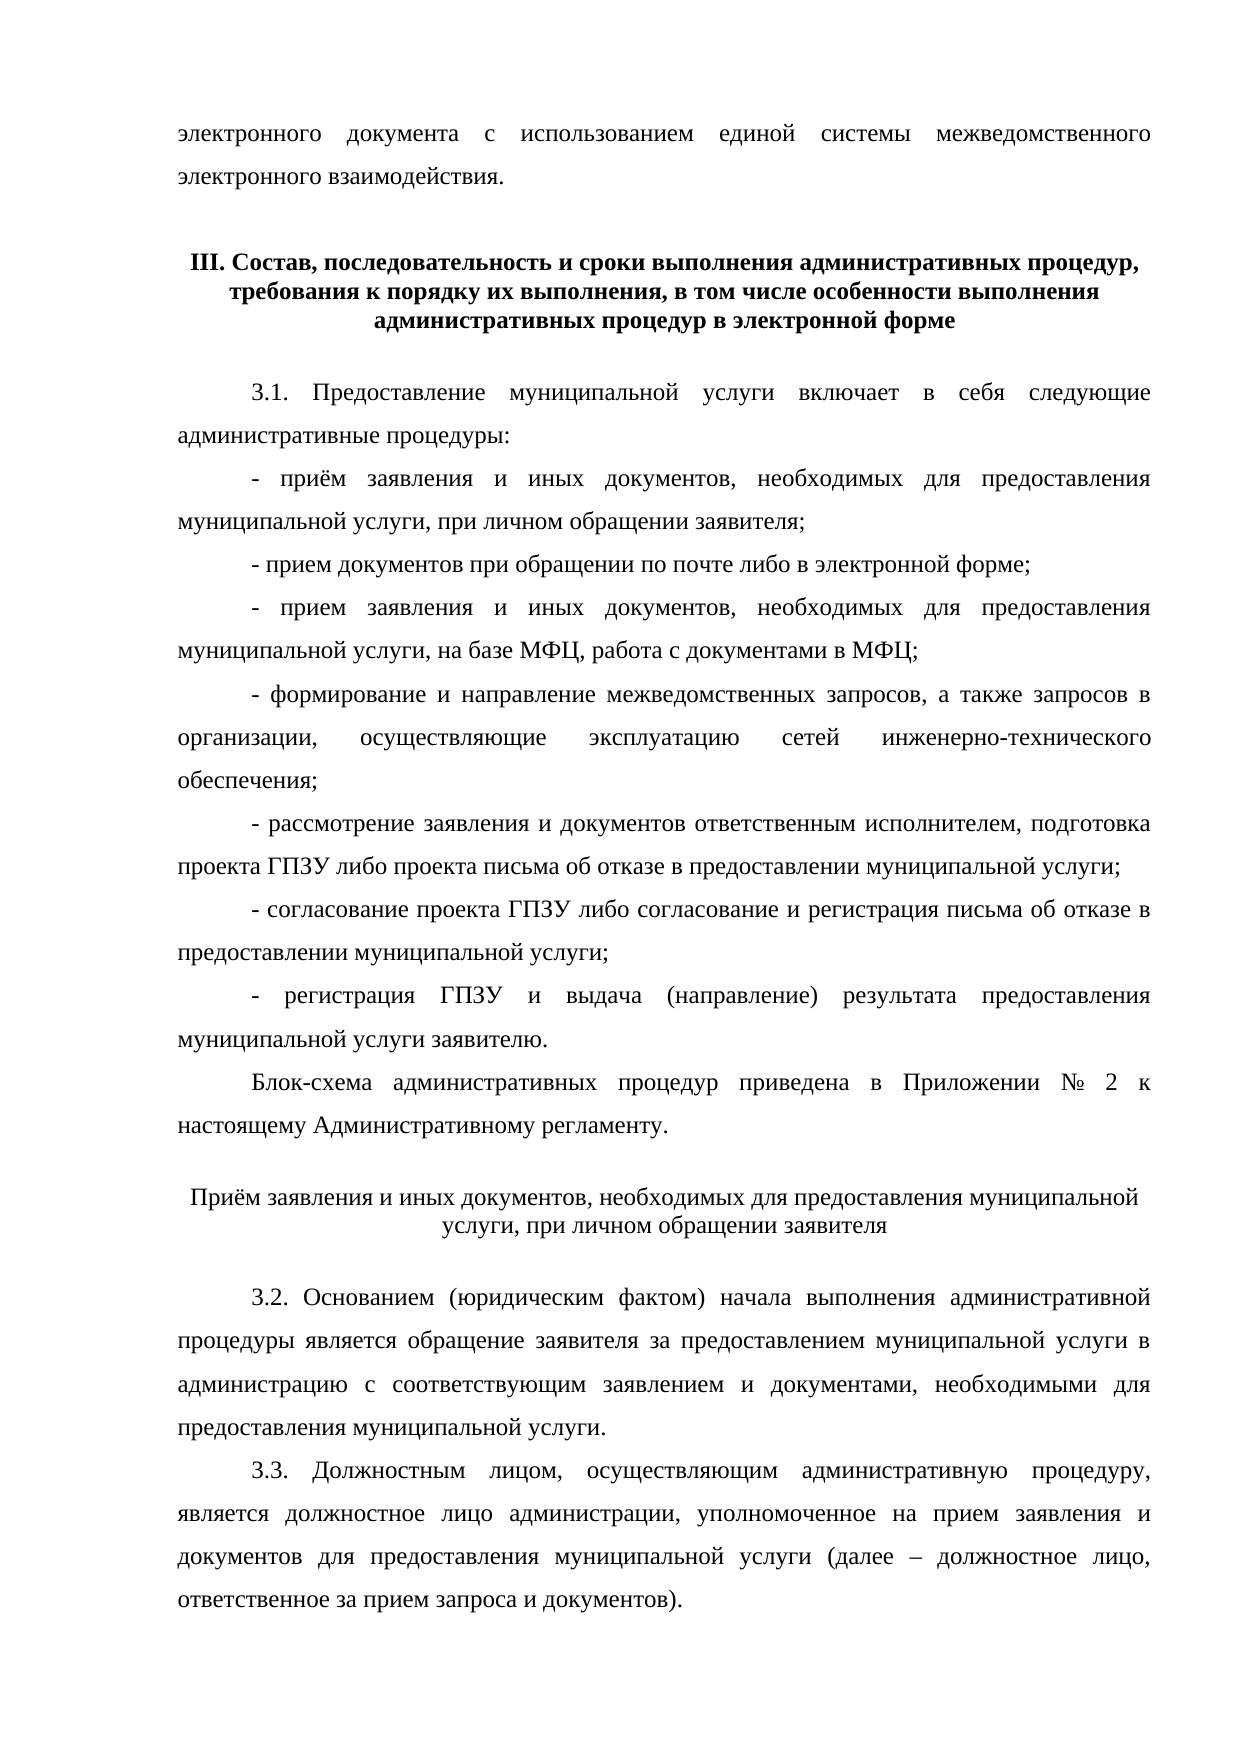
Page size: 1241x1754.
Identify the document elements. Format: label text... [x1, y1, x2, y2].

text Приём заявления и иных документов, необходимых для предоставления муниципальной услуги, при личном обращении заявителя [177, 1182, 1152, 1239]
text - рассмотрение заявления и документов ответственным исполнителем, подготовка проекта ГПЗУ либо проекта письма об отказе в предоставлении муниципальной услуги; [177, 808, 1152, 880]
text - согласование проекта ГПЗУ либо согласование и регистрация письма об отказе в предоставлении муниципальной услуги; [177, 894, 1152, 966]
text 3.2. Основанием (юридическим фактом) начала выполнения административной процедуры является обращение заявителя за предоставлением муниципальной услуги в администрацию с соответствующим заявлением и документами, необходимыми для предоставления муниципальной услуги. [177, 1282, 1152, 1441]
text 3.3. Должностным лицом, осуществляющим административную процедуру, является должностное лицо администрации, уполномоченное на прием заявления и документов для предоставления муниципальной услуги (далее – должностное лицо, ответственное за прием запроса и документов). [177, 1455, 1152, 1613]
text 3.1. Предоставление муниципальной услуги включает в себя следующие административные процедуры: [177, 377, 1152, 449]
text - прием заявления и иных документов, необходимых для предоставления муниципальной услуги, на базе МФЦ, работа с документами в МФЦ; [177, 592, 1152, 664]
text Блок-схема административных процедур приведена в Приложении № 2 к настоящему Административному регламенту. [177, 1067, 1152, 1139]
text - приём заявления и иных документов, необходимых для предоставления муниципальной услуги, при личном обращении заявителя; [177, 463, 1152, 535]
text - прием документов при обращении по почте либо в электронной форме; [177, 549, 1152, 578]
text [177, 118, 1152, 190]
text - формирование и направление межведомственных запросов, а также запросов в организации, осуществляющие эксплуатацию сетей инженерно-технического обеспечения; [177, 679, 1152, 794]
text III. Состав, последовательность и сроки выполнения административных процедур, требования к порядку их выполнения, в том числе особенности выполнения административных процедур в электронной форме [177, 247, 1152, 334]
text - регистрация ГПЗУ и выдача (направление) результата предоставления муниципальной услуги заявителю. [177, 981, 1152, 1052]
